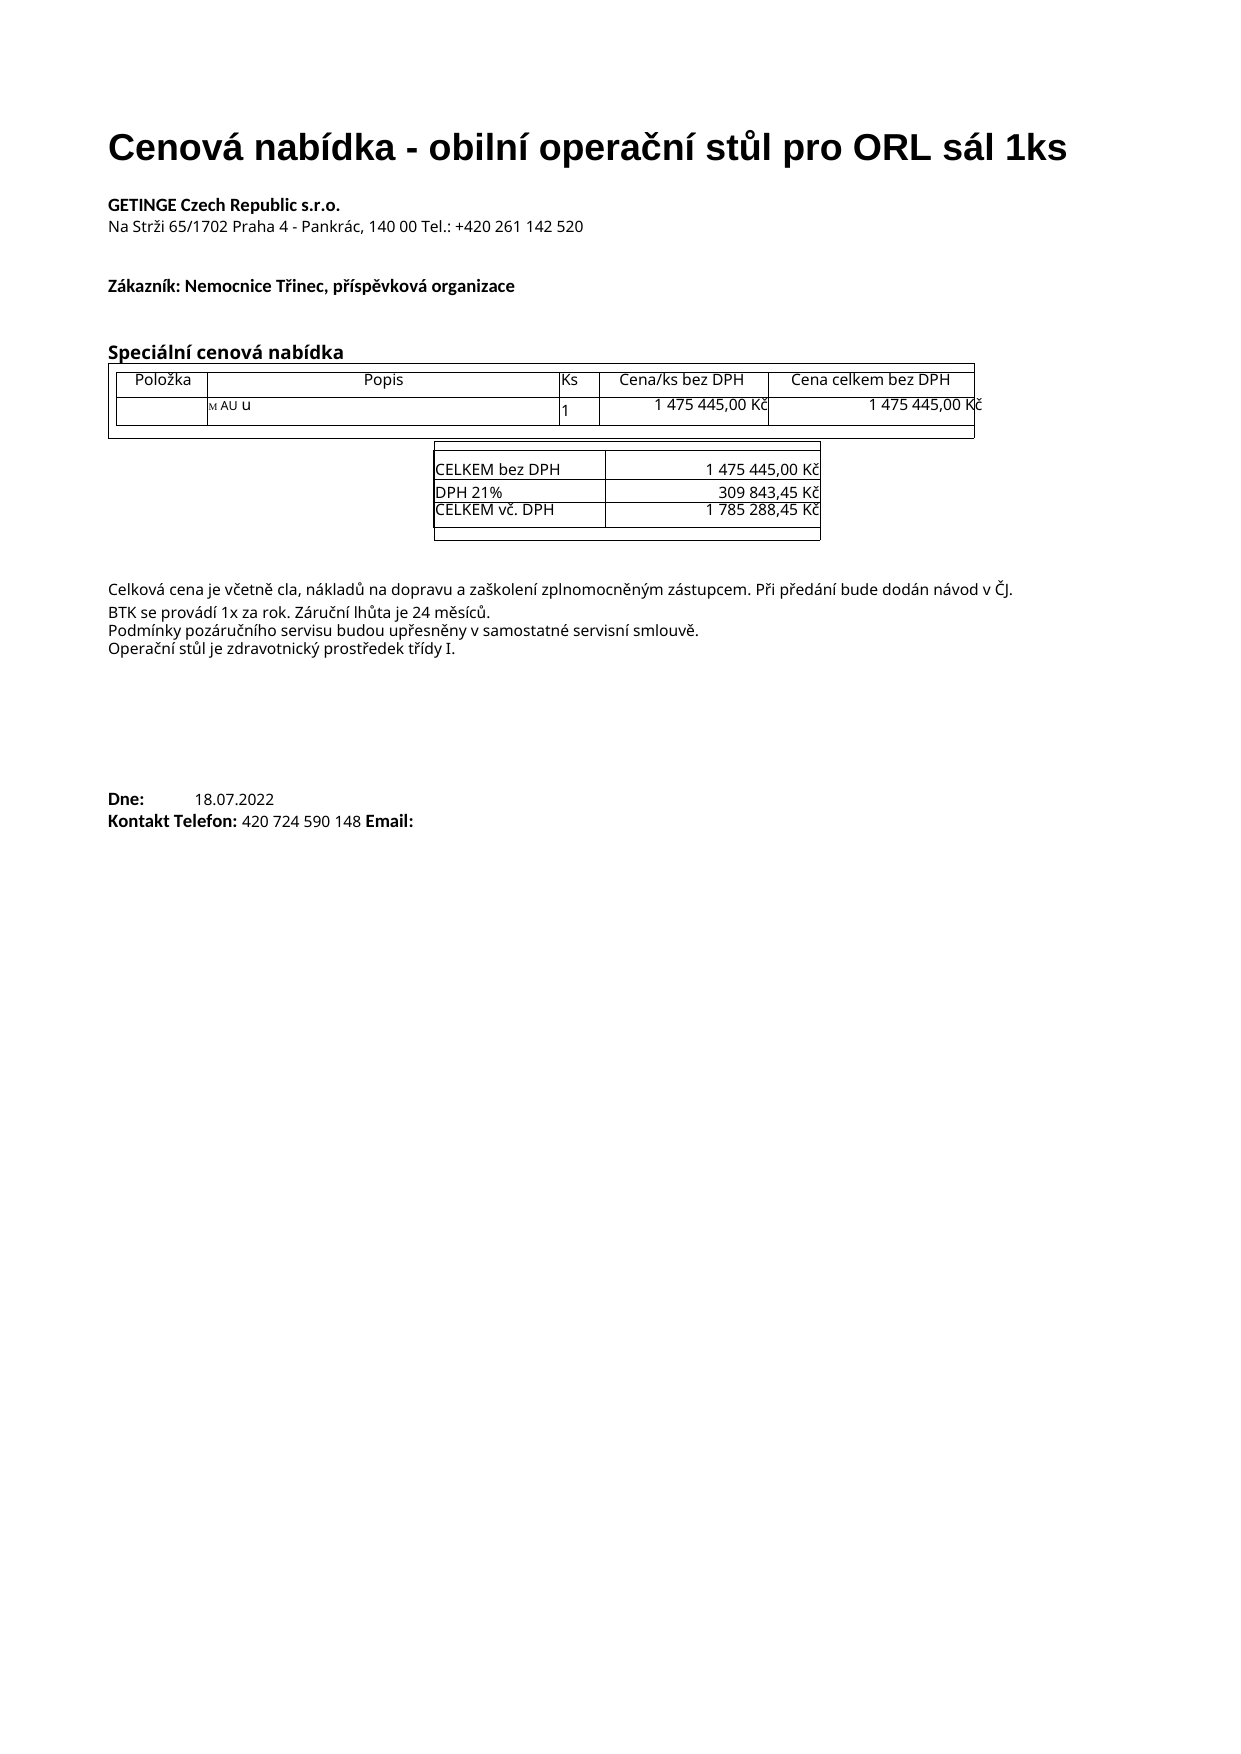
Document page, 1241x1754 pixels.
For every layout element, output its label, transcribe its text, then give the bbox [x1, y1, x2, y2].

text Podmínky pozáručního servisu budou upřesněny v samostatné servisní smlouvě. [108, 623, 1146, 639]
table_cell [117, 398, 207, 425]
table_cell 1 475 445,00 Kč [769, 398, 974, 425]
text Cenová nabídka - obilní operační stůl pro ORL sál 1ks [108, 130, 1146, 167]
table_header Popis [208, 373, 559, 397]
table_header 1 475 445,00 Kč [606, 451, 820, 478]
text Dne: 18.07.2022 [108, 788, 1146, 810]
table_cell m au u [208, 398, 559, 425]
text Na Strži 65/1702 Praha 4 - Pankrác, 140 00 Tel.: +420 261 142 520 [108, 215, 701, 237]
table_cell 1 [560, 398, 599, 425]
table_cell CELKEM vč. DPH [435, 503, 605, 527]
table_header Cena/ks bez DPH [600, 373, 768, 397]
table_cell DPH 21% [435, 480, 605, 502]
text Celková cena je včetně cla, nákladů na dopravu a zaškolení zplnomocněným zástupcem. Při předání bude dodán návod v ČJ. BTK se provádí 1x za rok. Záruční lhůta je 24 měsíců. [108, 576, 1028, 623]
text Zákazník: Nemocnice Třinec, příspěvková organizace [108, 277, 1146, 296]
text Speciální cenová nabídka [108, 344, 1146, 363]
table_cell 1 475 445,00 Kč [600, 398, 768, 425]
text GETINGE Czech Republic s.r.o. [108, 193, 1146, 215]
table_cell 309 843,45 Kč [606, 480, 820, 502]
table_header Položka [117, 373, 207, 397]
table_header Cena celkem bez DPH [769, 373, 974, 397]
table_header CELKEM bez DPH [435, 451, 605, 478]
table_header Ks [560, 373, 599, 397]
table_cell 1 785 288,45 Kč [606, 503, 820, 527]
text Kontakt Telefon: 420 724 590 148 Email: [108, 810, 1028, 832]
text Operační stůl je zdravotnický prostředek třídy I. [108, 642, 1146, 658]
